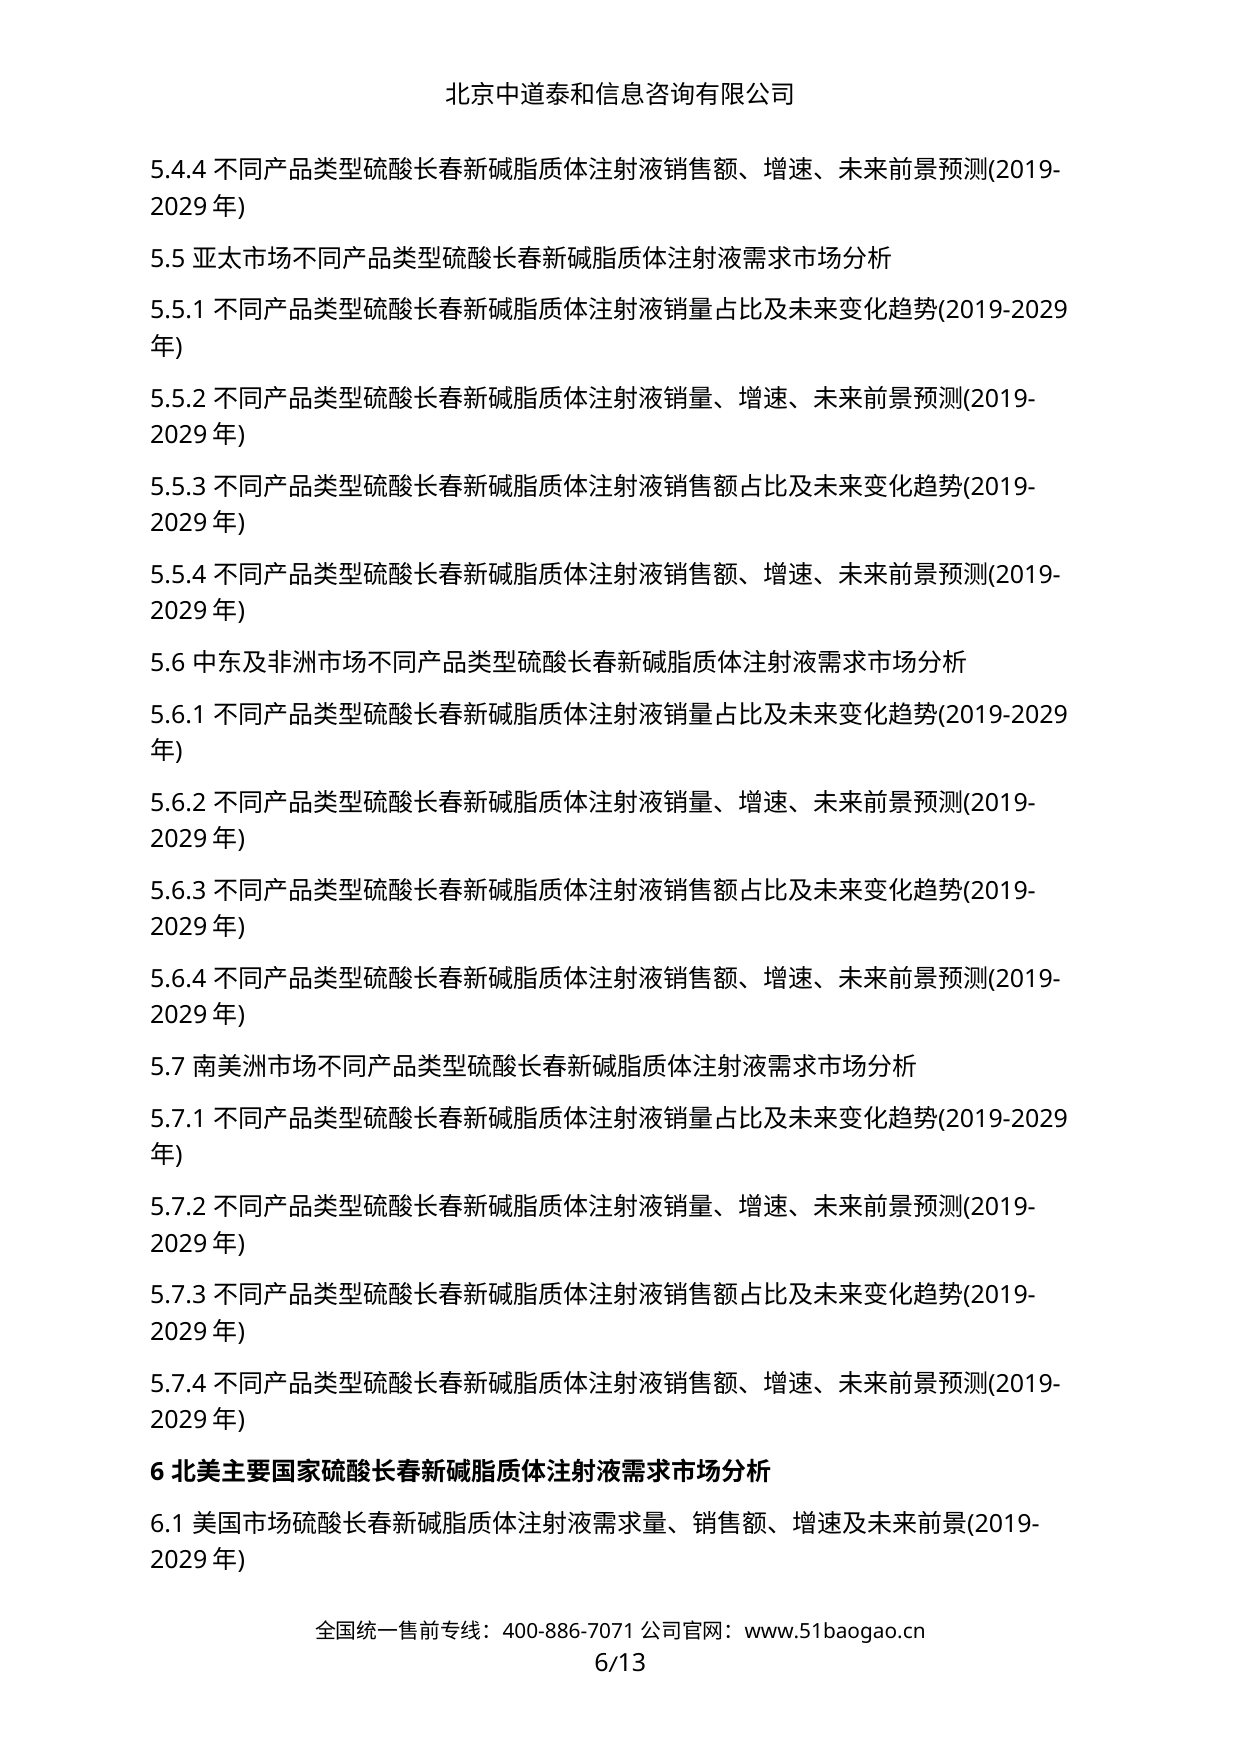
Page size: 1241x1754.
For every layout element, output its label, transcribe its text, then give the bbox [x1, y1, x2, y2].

text 6.1 美国市场硫酸长春新碱脂质体注射液需求量、销售额、增速及未来前景(2019-2029年) [150, 1503, 1090, 1576]
text 5.7.2 不同产品类型硫酸长春新碱脂质体注射液销量、增速、未来前景预测(2019-2029年) [150, 1187, 1090, 1259]
text 5.6.3 不同产品类型硫酸长春新碱脂质体注射液销售额占比及未来变化趋势(2019-2029年) [150, 871, 1090, 943]
text 5.6.1 不同产品类型硫酸长春新碱脂质体注射液销量占比及未来变化趋势(2019-2029年) [150, 694, 1090, 767]
text 5.7.4 不同产品类型硫酸长春新碱脂质体注射液销售额、增速、未来前景预测(2019-2029年) [150, 1363, 1090, 1436]
text 5.7 南美洲市场不同产品类型硫酸长春新碱脂质体注射液需求市场分析 [150, 1047, 1090, 1083]
text 5.6 中东及非洲市场不同产品类型硫酸长春新碱脂质体注射液需求市场分析 [150, 642, 1090, 679]
text 5.4.4 不同产品类型硫酸长春新碱脂质体注射液销售额、增速、未来前景预测(2019-2029年) [150, 150, 1090, 222]
text 5.5.2 不同产品类型硫酸长春新碱脂质体注射液销量、增速、未来前景预测(2019-2029年) [150, 378, 1090, 451]
text 5.6.2 不同产品类型硫酸长春新碱脂质体注射液销量、增速、未来前景预测(2019-2029年) [150, 782, 1090, 855]
text 5.5 亚太市场不同产品类型硫酸长春新碱脂质体注射液需求市场分析 [150, 238, 1090, 274]
text 5.5.3 不同产品类型硫酸长春新碱脂质体注射液销售额占比及未来变化趋势(2019-2029年) [150, 466, 1090, 539]
text 5.5.4 不同产品类型硫酸长春新碱脂质体注射液销售额、增速、未来前景预测(2019-2029年) [150, 554, 1090, 627]
text 6 北美主要国家硫酸长春新碱脂质体注射液需求市场分析 [150, 1451, 1090, 1487]
text 5.5.1 不同产品类型硫酸长春新碱脂质体注射液销量占比及未来变化趋势(2019-2029年) [150, 290, 1090, 362]
text 5.7.3 不同产品类型硫酸长春新碱脂质体注射液销售额占比及未来变化趋势(2019-2029年) [150, 1275, 1090, 1347]
text 5.7.1 不同产品类型硫酸长春新碱脂质体注射液销量占比及未来变化趋势(2019-2029年) [150, 1099, 1090, 1171]
text 5.6.4 不同产品类型硫酸长春新碱脂质体注射液销售额、增速、未来前景预测(2019-2029年) [150, 959, 1090, 1031]
